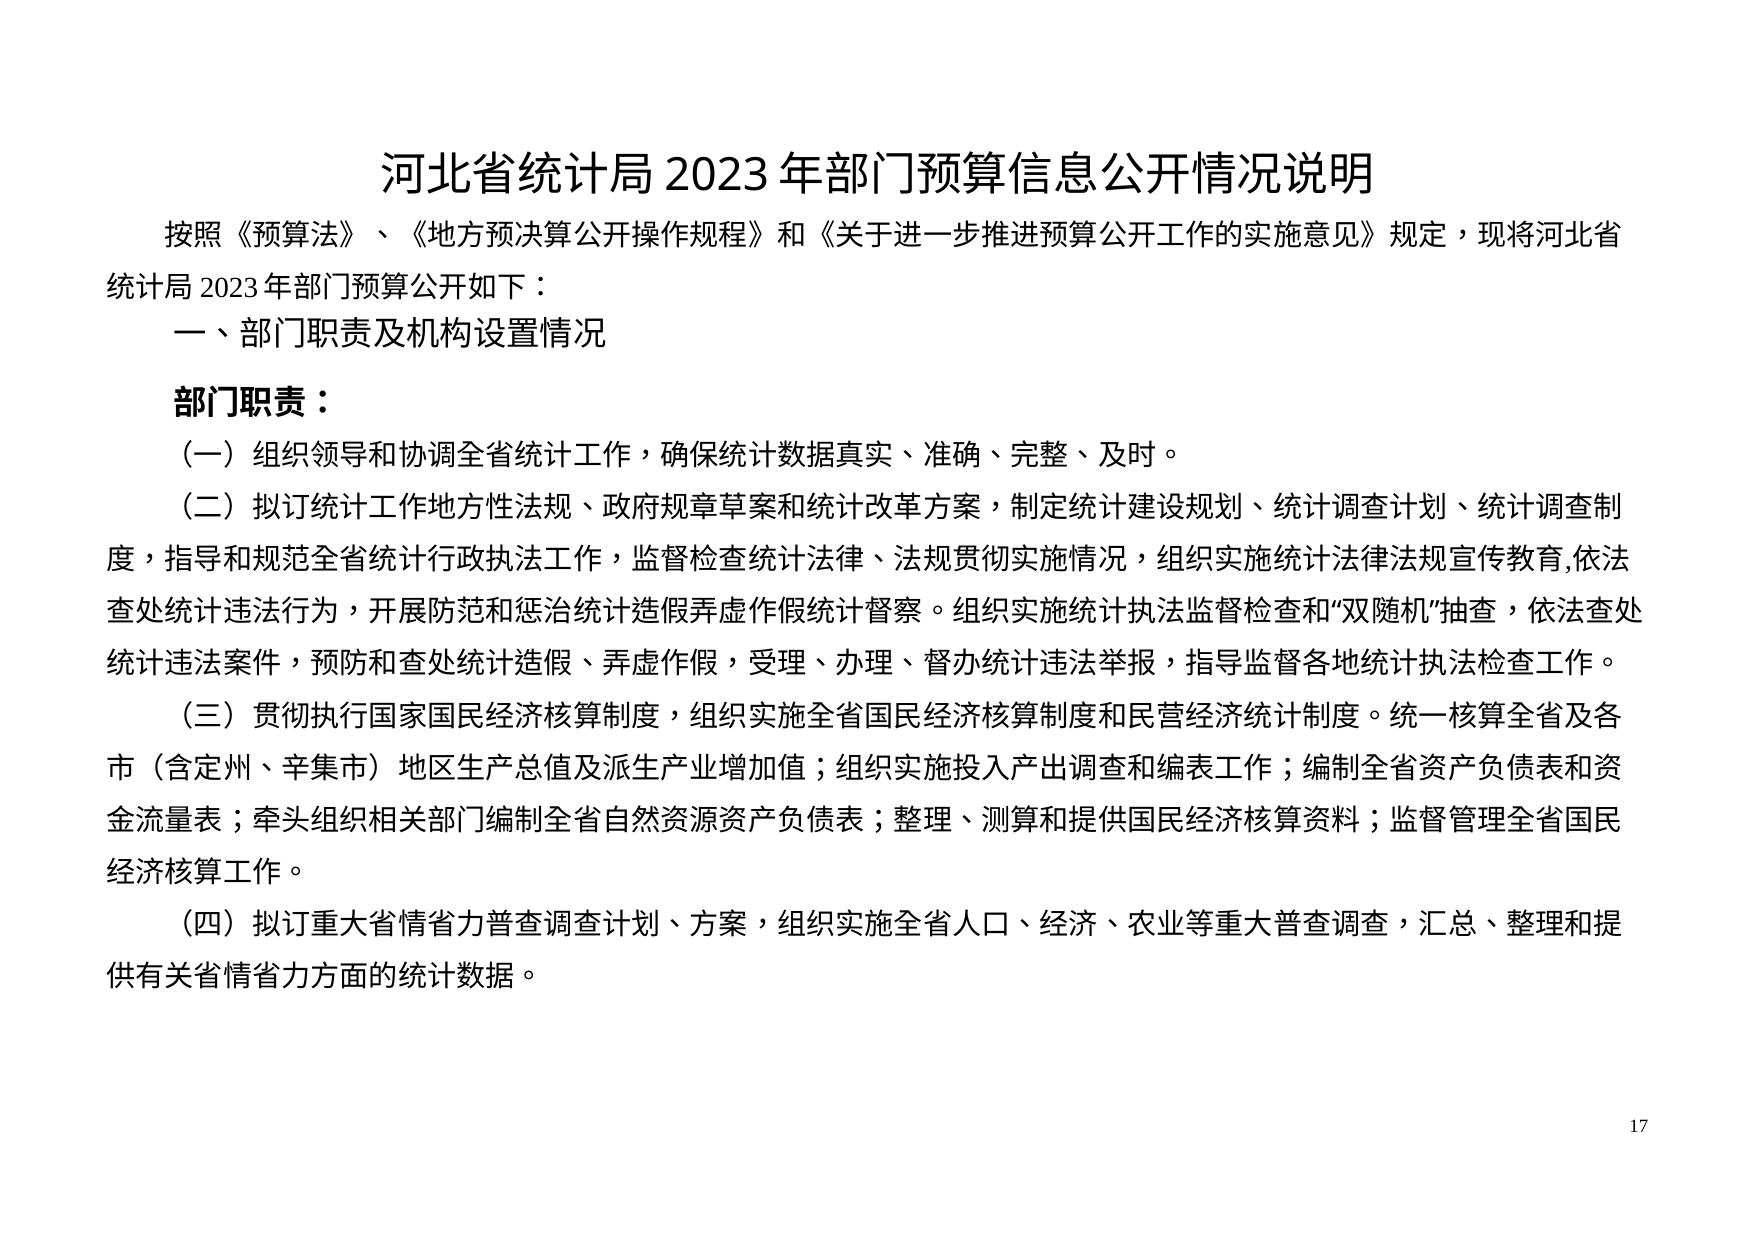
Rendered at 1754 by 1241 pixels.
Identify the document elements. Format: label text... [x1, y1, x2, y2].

text 一、部门职责及机构设置情况 [106, 309, 1648, 355]
text （一）组织领导和协调全省统计工作，确保统计数据真实、准确、完整、及时。 [106, 424, 1648, 476]
text 按照《预算法》、《地方预决算公开操作规程》和《关于进一步推进预算公开工作的实施意见》规定，现将河北省统计局2023年部门预算公开如下： [106, 204, 1648, 308]
text 部门职责： [106, 378, 1648, 424]
text （二）拟订统计工作地方性法规、政府规章草案和统计改革方案，制定统计建设规划、统计调查计划、统计调查制度，指导和规范全省统计行政执法工作，监督检查统计法律、法规贯彻实施情况，组织实施统计法律法规宣传教育,依法查处统计违法行为，开展防范和惩治统计造假弄虚作假统计督察。组织实施统计执法监督检查和“双随机”抽查，依法查处统计违法案件，预防和查处统计造假、弄虚作假，受理、办理、督办统计违法举报，指导监督各地统计执法检查工作。 [106, 476, 1648, 684]
text （三）贯彻执行国家国民经济核算制度，组织实施全省国民经济核算制度和民营经济统计制度。统一核算全省及各市（含定州、辛集市）地区生产总值及派生产业增加值；组织实施投入产出调查和编表工作；编制全省资产负债表和资金流量表；牵头组织相关部门编制全省自然资源资产负债表；整理、测算和提供国民经济核算资料；监督管理全省国民经济核算工作。 [106, 684, 1648, 893]
text （四）拟订重大省情省力普查调查计划、方案，组织实施全省人口、经济、农业等重大普查调查，汇总、整理和提供有关省情省力方面的统计数据。 [106, 893, 1648, 997]
text 河北省统计局2023年部门预算信息公开情况说明 [106, 142, 1648, 204]
